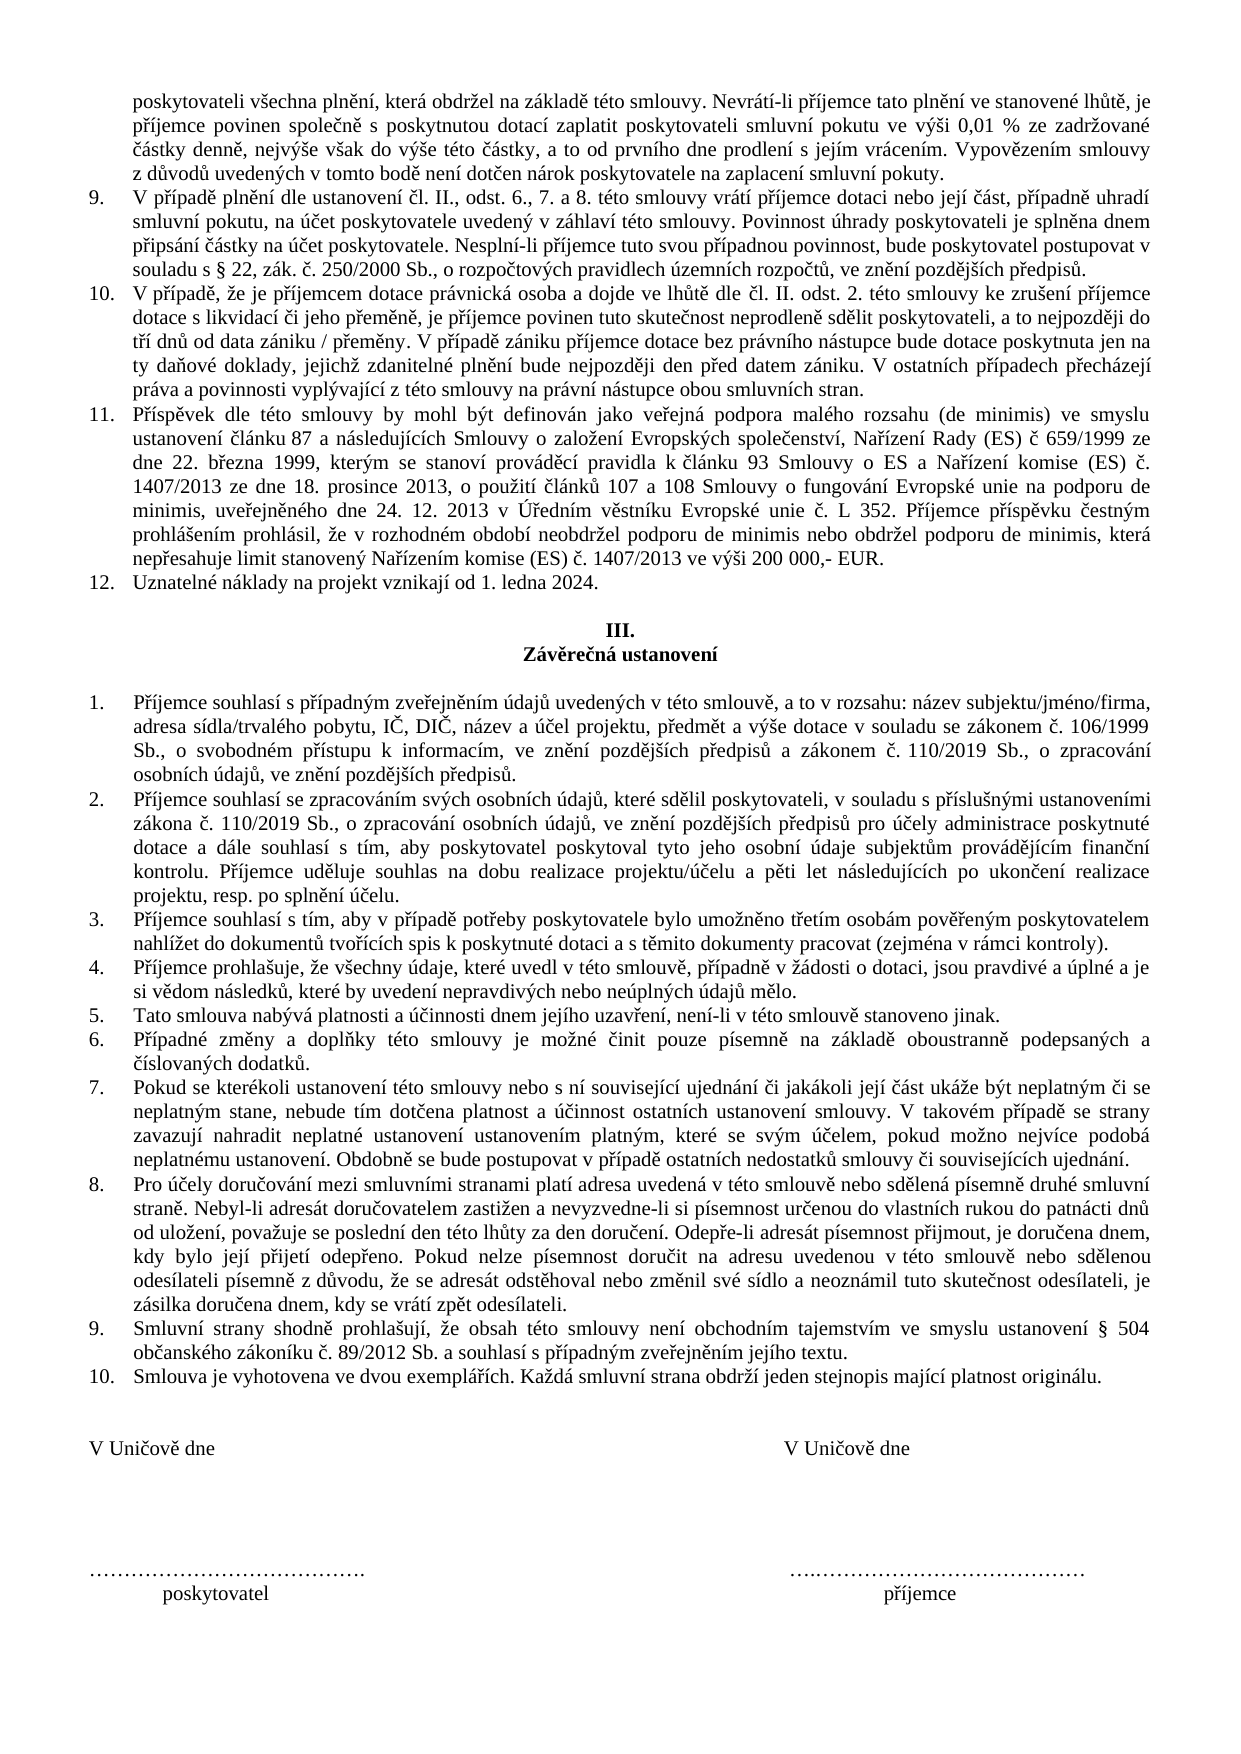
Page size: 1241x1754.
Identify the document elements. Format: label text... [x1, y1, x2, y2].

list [89, 89, 1152, 185]
text …………………………………. ….………………………………… [89, 1556, 1152, 1581]
list Pokud se kterékoli ustanovení této smlouvy nebo s ní související ujednání či jakákoli její část ukáže být neplatným či se neplatným stane, nebude tím dotčena platnost a účinnost ostatních ustanovení smlouvy. V takovém případě se strany zavazují nahradit neplatné ustanovení ustanovením platným, které se svým účelem, pokud možno nejvíce podobá neplatnému ustanovení. Obdobně se bude postupovat v případě ostatních nedostatků smlouvy či souvisejících ujednání. [89, 1075, 1152, 1171]
list Příjemce prohlašuje, že všechny údaje, které uvedl v této smlouvě, případně v žádosti o dotaci, jsou pravdivé a úplné a je si vědom následků, které by uvedení nepravdivých nebo neúplných údajů mělo. [89, 955, 1152, 1003]
list Smlouva je vyhotovena ve dvou exemplářích. Každá smluvní strana obdrží jeden stejnopis mající platnost originálu. [89, 1364, 1152, 1388]
text Závěrečná ustanovení [89, 642, 1152, 666]
list Pro účely doručování mezi smluvními stranami platí adresa uvedená v této smlouvě nebo sdělená písemně druhé smluvní straně. Nebyl-li adresát doručovatelem zastižen a nevyzvedne-li si písemnost určenou do vlastních rukou do patnácti dnů od uložení, považuje se poslední den této lhůty za den doručení. Odepře-li adresát písemnost přijmout, je doručena dnem, kdy bylo její přijetí odepřeno. Pokud nelze písemnost doručit na adresu uvedenou v této smlouvě nebo sdělenou odesílateli písemně z důvodu, že se adresát odstěhoval nebo změnil své sídlo a neoznámil tuto skutečnost odesílateli, je zásilka doručena dnem, kdy se vrátí zpět odesílateli. [89, 1171, 1152, 1316]
list Případné změny a doplňky této smlouvy je možné činit pouze písemně na základě oboustranně podepsaných a číslovaných dodatků. [89, 1027, 1152, 1075]
list Uznatelné náklady na projekt vznikají od 1. ledna 2024. [89, 570, 1152, 594]
list Příjemce souhlasí se zpracováním svých osobních údajů, které sdělil poskytovateli, v souladu s příslušnými ustanoveními zákona č. 110/2019 Sb., o zpracování osobních údajů, ve znění pozdějších předpisů pro účely administrace poskytnuté dotace a dále souhlasí s tím, aby poskytovatel poskytoval tyto jeho osobní údaje subjektům provádějícím finanční kontrolu. Příjemce uděluje souhlas na dobu realizace projektu/účelu a pěti let následujících po ukončení realizace projektu, resp. po splnění účelu. [89, 786, 1152, 907]
list Příjemce souhlasí s tím, aby v případě potřeby poskytovatele bylo umožněno třetím osobám pověřeným poskytovatelem nahlížet do dokumentů tvořících spis k poskytnuté dotaci a s těmito dokumenty pracovat (zejména v rámci kontroly). [89, 907, 1152, 955]
text III. [89, 618, 1152, 642]
list V případě, že je příjemcem dotace právnická osoba a dojde ve lhůtě dle čl. II. odst. 2. této smlouvy ke zrušení příjemce dotace s likvidací či jeho přeměně, je příjemce povinen tuto skutečnost neprodleně sdělit poskytovateli, a to nejpozději do tří dnů od data zániku / přeměny. V případě zániku příjemce dotace bez právního nástupce bude dotace poskytnuta jen na ty daňové doklady, jejichž zdanitelné plnění bude nejpozději den před datem zániku. V ostatních případech přecházejí práva a povinnosti vyplývající z této smlouvy na právní nástupce obou smluvních stran. [89, 281, 1152, 401]
text V Uničově dne V Uničově dne [89, 1436, 1152, 1460]
list Příspěvek dle této smlouvy by mohl být definován jako veřejná podpora malého rozsahu (de minimis) ve smyslu ustanovení článku 87 a následujících Smlouvy o založení Evropských společenství, Nařízení Rady (ES) č 659/1999 ze dne 22. března 1999, kterým se stanoví prováděcí pravidla k článku 93 Smlouvy o ES a Nařízení komise (ES) č. 1407/2013 ze dne 18. prosince 2013, o použití článků 107 a 108 Smlouvy o fungování Evropské unie na podporu de minimis, uveřejněného dne 24. 12. 2013 v Úředním věstníku Evropské unie č. L 352. Příjemce příspěvku čestným prohlášením prohlásil, že v rozhodném období neobdržel podporu de minimis nebo obdržel podporu de minimis, která nepřesahuje limit stanovený Nařízením komise (ES) č. 1407/2013 ve výši 200 000,- EUR. [89, 401, 1152, 570]
text poskytovatel příjemce [89, 1581, 1152, 1604]
list Smluvní strany shodně prohlašují, že obsah této smlouvy není obchodním tajemstvím ve smyslu ustanovení § 504 občanského zákoníku č. 89/2012 Sb. a souhlasí s případným zveřejněním jejího textu. [89, 1316, 1152, 1364]
list V případě plnění dle ustanovení čl. II., odst. 6., 7. a 8. této smlouvy vrátí příjemce dotaci nebo její část, případně uhradí smluvní pokutu, na účet poskytovatele uvedený v záhlaví této smlouvy. Povinnost úhrady poskytovateli je splněna dnem připsání částky na účet poskytovatele. Nesplní-li příjemce tuto svou případnou povinnost, bude poskytovatel postupovat v souladu s § 22, zák. č. 250/2000 Sb., o rozpočtových pravidlech územních rozpočtů, ve znění pozdějších předpisů. [89, 185, 1152, 281]
list Tato smlouva nabývá platnosti a účinnosti dnem jejího uzavření, není-li v této smlouvě stanoveno jinak. [89, 1003, 1152, 1027]
list Příjemce souhlasí s případným zveřejněním údajů uvedených v této smlouvě, a to v rozsahu: název subjektu/jméno/firma, adresa sídla/trvalého pobytu, IČ, DIČ, název a účel projektu, předmět a výše dotace v souladu se zákonem č. 106/1999 Sb., o svobodném přístupu k informacím, ve znění pozdějších předpisů a zákonem č. 110/2019 Sb., o zpracování osobních údajů, ve znění pozdějších předpisů. [89, 690, 1152, 786]
